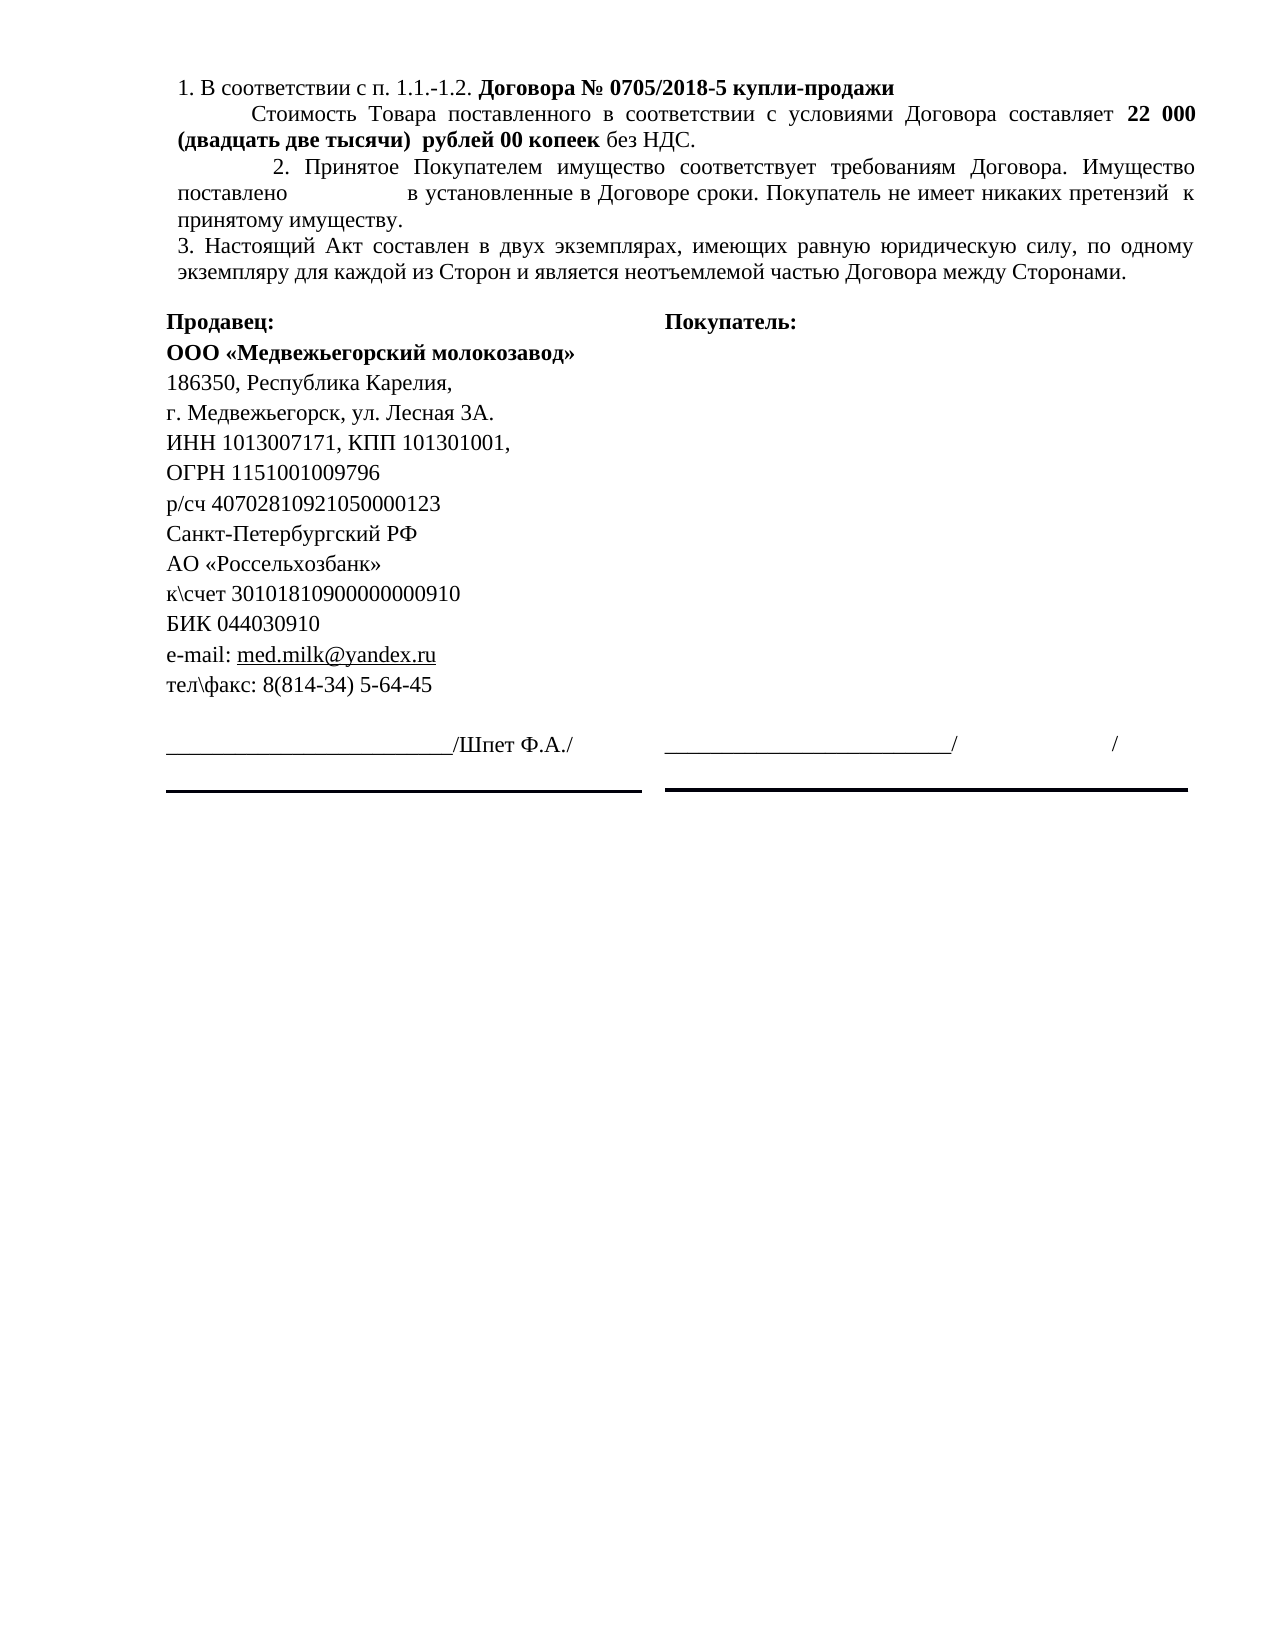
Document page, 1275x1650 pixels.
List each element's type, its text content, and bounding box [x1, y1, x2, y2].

text 3. Настоящий Акт составлен в двух экземплярах, имеющих равную юридическую силу, по одному экземпляру для каждой из Сторон и является неотъемлемой частью Договора между Сторонами. [177, 232, 1196, 285]
table_header Покупатель: _________________________/ / [653, 308, 1200, 797]
text Стоимость Товара поставленного в соответствии с условиями Договора составляет 22 000 (двадцать две тысячи) рублей 00 копеек без НДС. [177, 100, 1196, 153]
text 1. В соответствии с п. 1.1.-1.2. Договора № 0705/2018-5 купли-продажи [177, 74, 1196, 100]
table_header Продавец: ООО «Медвежьегорский молокозавод» 186350, Республика Карелия, г. Медвежьегорск, ул. Лесная 3А. ИНН 1013007171, КПП 101301001, ОГРН 1151001009796 р/сч 40702810921050000123 Санкт-Петербургский РФ АО «Россельхозбанк» к\счет 30101810900000000910 БИК 044030910 e-mail: med.milk@yandex.ru тел\факс: 8(814-34) 5-64-45 _________________________/Шпет Ф.А./ [155, 308, 653, 797]
text 2. Принятое Покупателем имущество соответствует требованиям Договора. Имущество поставлено в установленные в Договоре сроки. Покупатель не имеет никаких претензий к принятому имуществу. [177, 153, 1196, 232]
